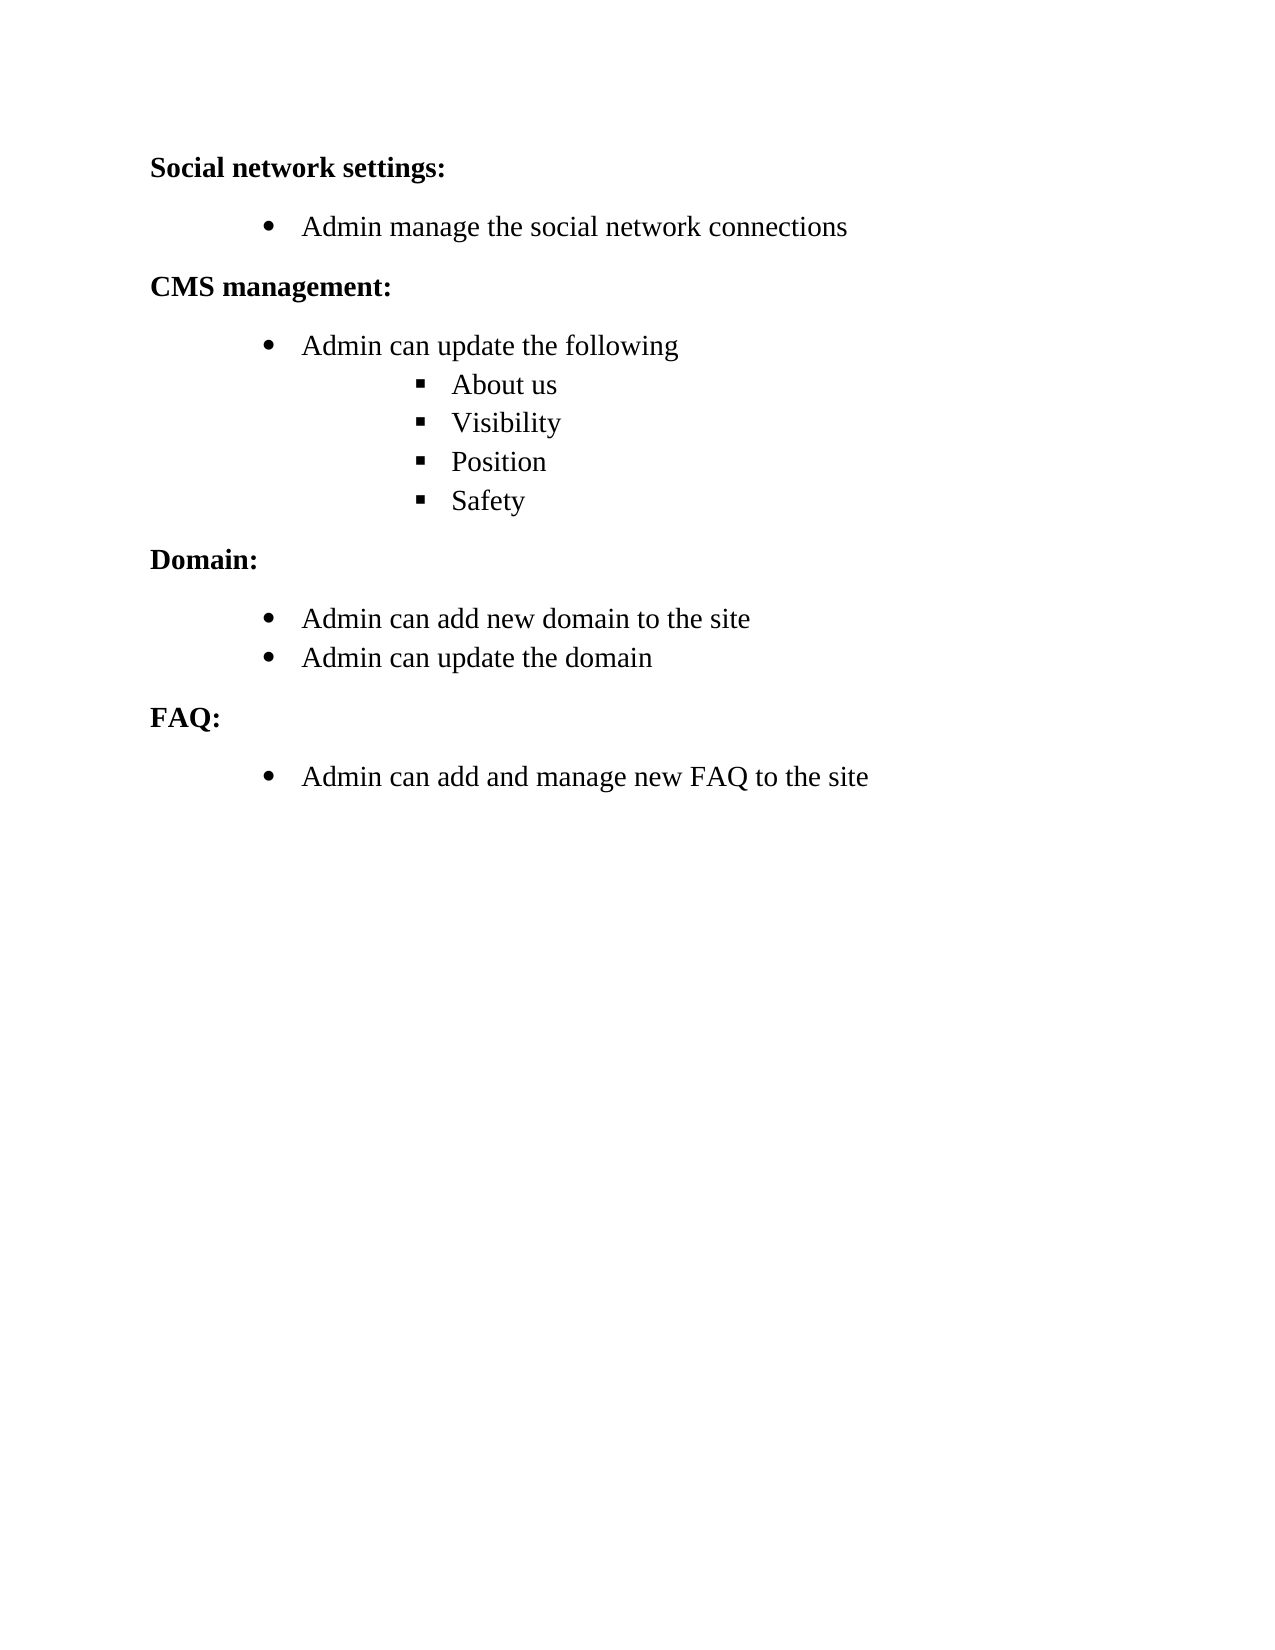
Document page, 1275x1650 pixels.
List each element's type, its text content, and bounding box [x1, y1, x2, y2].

list About us [413, 367, 1125, 401]
list Safety [413, 483, 1125, 516]
list Admin can update the domain [263, 640, 1125, 674]
list Admin can add and manage new FAQ to the site [263, 759, 1125, 793]
list Visibility [413, 406, 1125, 439]
text Domain: [150, 542, 1125, 576]
list Position [413, 444, 1125, 478]
list Admin can update the following [263, 328, 1125, 362]
text CMS management: [150, 269, 1125, 302]
text Social network settings: [150, 150, 1125, 183]
list Admin manage the social network connections [263, 209, 1125, 243]
text FAQ: [150, 700, 1125, 733]
list Admin can add new domain to the site [263, 602, 1125, 635]
